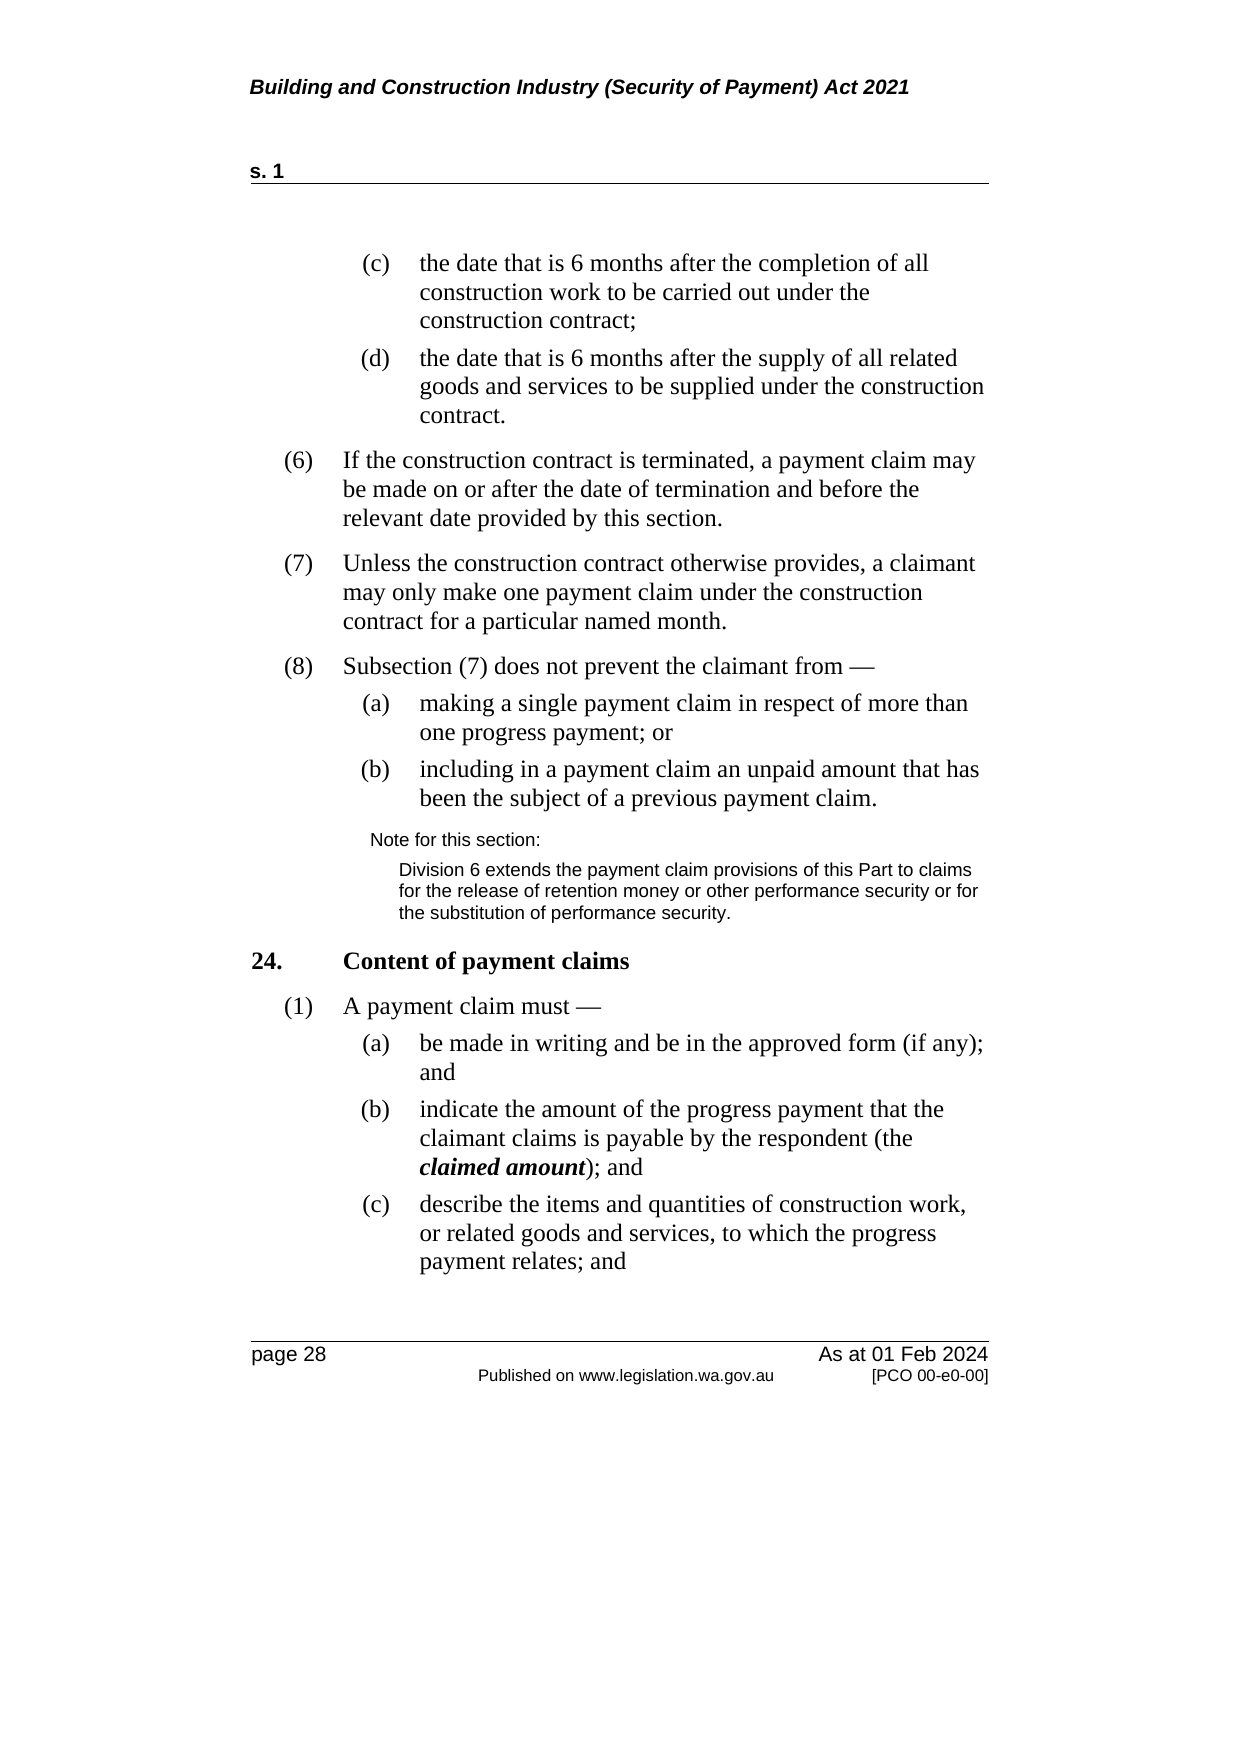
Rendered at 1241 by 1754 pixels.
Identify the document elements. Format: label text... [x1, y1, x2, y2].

text (c) describe the items and quantities of construction work, or related goods and services, to which the progress payment relates; and [251, 1189, 989, 1275]
text (7) Unless the construction contract otherwise provides, a claimant may only make one payment claim under the construction contract for a particular named month. [251, 548, 989, 635]
subtitle 24. Content of payment claims [251, 946, 989, 975]
text (d) the date that is 6 months after the supply of all related goods and services to be supplied under the construction contract. [251, 343, 989, 429]
text Division 6 extends the payment claim provisions of this Part to claims for the release of retention money or other performance security or for the substitution of performance security. [251, 858, 989, 923]
text (1) A payment claim must — [251, 991, 989, 1020]
subtitle Note for this section: [251, 828, 989, 850]
text (6) If the construction contract is terminated, a payment claim may be made on or after the date of termination and before the relevant date provided by this section. [251, 446, 989, 532]
text (a) making a single payment claim in respect of more than one progress payment; or [251, 688, 989, 746]
text (a) be made in writing and be in the approved form (if any); and [251, 1028, 989, 1086]
text (b) indicate the amount of the progress payment that the claimant claims is payable by the respondent (the claimed amount); and [251, 1094, 989, 1181]
text (b) including in a payment claim an unpaid amount that has been the subject of a previous payment claim. [251, 754, 989, 812]
text (8) Subsection (7) does not prevent the claimant from — [251, 651, 989, 680]
text (c) the date that is 6 months after the completion of all construction work to be carried out under the construction contract; [251, 248, 989, 334]
